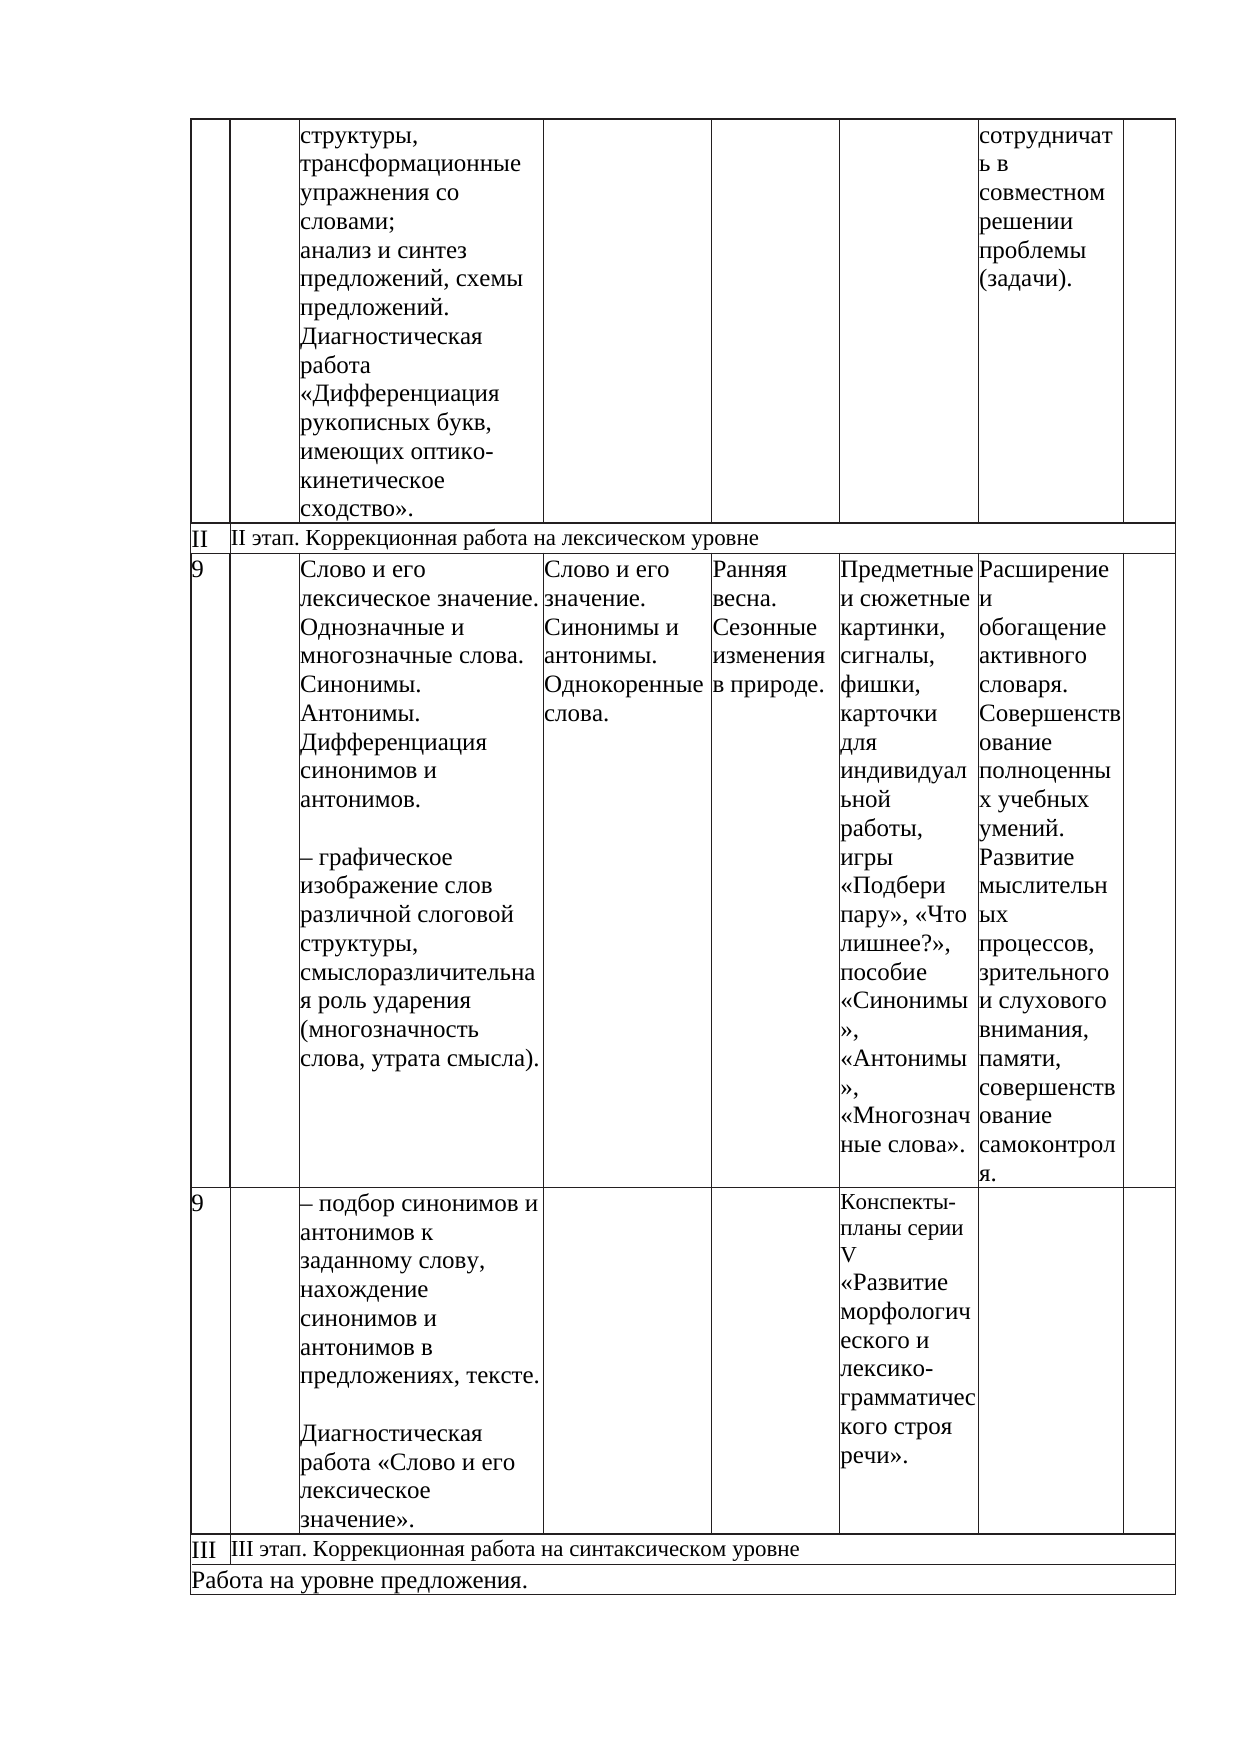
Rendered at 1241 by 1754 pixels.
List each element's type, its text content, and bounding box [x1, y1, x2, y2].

table_cell III этап. Коррекционная работа на синтаксическом уровне [231, 1535, 1175, 1563]
table_cell Слово и его лексическое значение. Однозначные и многозначные слова. Синонимы. Антонимы. Дифференциация синонимов и антонимов. – графическое изображение слов различной слоговой структуры, смыслоразличительная роль ударения (многозначность слова, утрата смысла). [300, 554, 543, 1187]
table_cell [979, 1188, 1123, 1533]
table_cell Работа на уровне предложения. [191, 1565, 1175, 1594]
table_cell [231, 120, 299, 522]
table_cell [712, 1188, 839, 1533]
table_cell [231, 1188, 299, 1533]
table_cell III [191, 1535, 230, 1563]
table_cell [1124, 554, 1175, 1187]
table_cell [231, 554, 299, 1187]
table_cell Расширение и обогащение активного словаря. Совершенствование полноценных учебных умений. Развитие мыслительных процессов, зрительного и слухового внимания, памяти, совершенствование самоконтроля. [979, 554, 1123, 1187]
table_cell – подбор синонимов и антонимов к заданному слову, нахождение синонимов и антонимов в предложениях, тексте. Диагностическая работа «Слово и его лексическое значение». [300, 1188, 543, 1533]
table_cell [544, 120, 711, 522]
table_cell Конспекты-планы серии V «Развитие морфологического и лексико-грамматического строя речи». [840, 1188, 978, 1533]
table_cell Ранняя весна. Сезонные изменения в природе. [712, 554, 839, 1187]
table_cell Предметные и сюжетные картинки, сигналы, фишки, карточки для индивидуальной работы, игры «Подбери пару», «Что лишнее?», пособие «Синонимы», «Антонимы», «Многозначные слова». [840, 554, 978, 1187]
table_cell [712, 120, 839, 522]
table_cell 9 [192, 554, 229, 1187]
table_cell [1124, 1188, 1175, 1533]
table_cell 9 [192, 1188, 230, 1533]
table_cell II [191, 524, 230, 552]
table_cell [544, 1188, 711, 1533]
table_cell Слово и его значение. Синонимы и антонимы. Однокоренные слова. [544, 554, 711, 1187]
table_cell II этап. Коррекционная работа на лексическом уровне [231, 524, 1175, 552]
